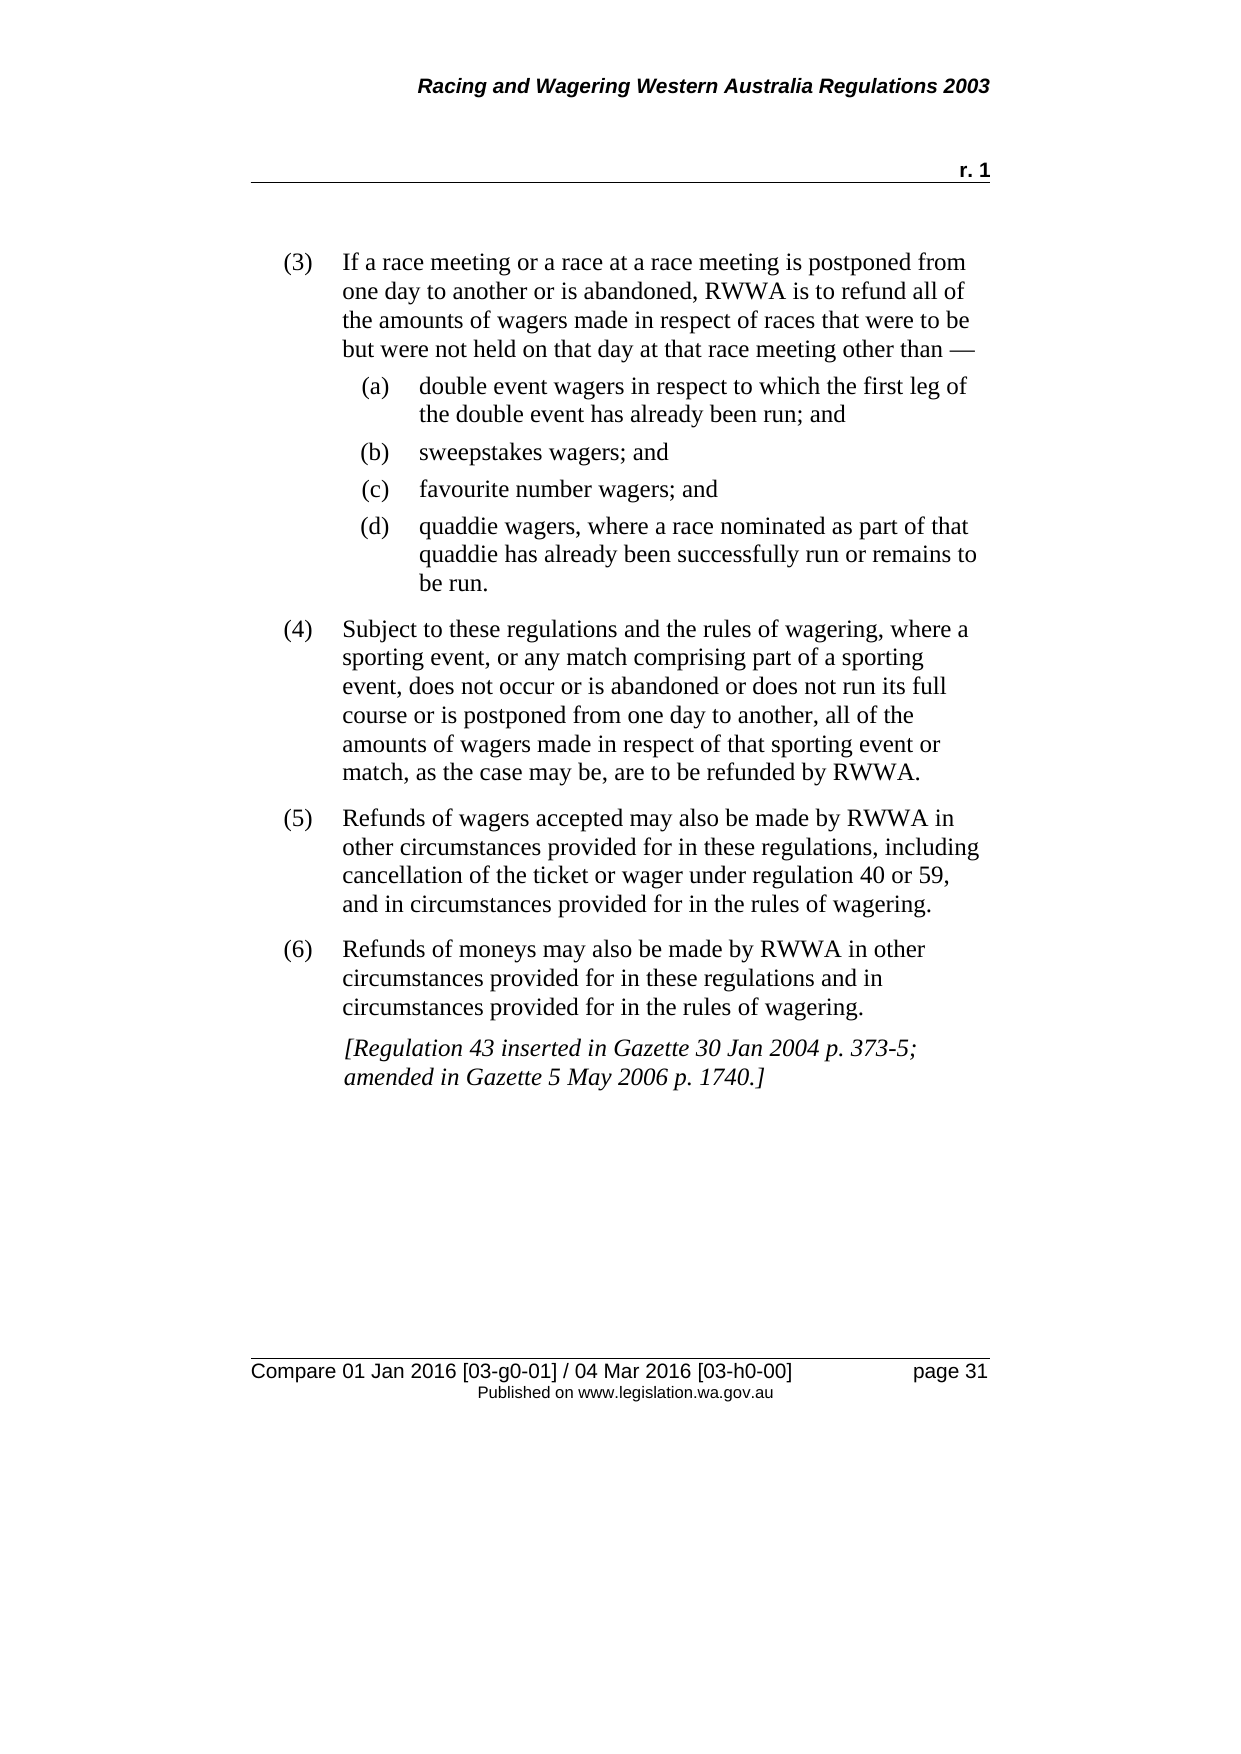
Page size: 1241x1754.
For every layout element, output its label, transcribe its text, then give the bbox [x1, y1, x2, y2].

text (5) Refunds of wagers accepted may also be made by RWWA in other circumstances provided for in these regulations, including cancellation of the ticket or wager under regulation 40 or 59, and in circumstances provided for in the rules of wagering. [251, 803, 990, 918]
text (3) If a race meeting or a race at a race meeting is postponed from one day to another or is abandoned, RWWA is to refund all of the amounts of wagers made in respect of races that were to be but were not held on that day at that race meeting other than — [251, 247, 990, 362]
text (6) Refunds of moneys may also be made by RWWA in other circumstances provided for in these regulations and in circumstances provided for in the rules of wagering. [251, 934, 990, 1021]
text (d) quaddie wagers, where a race nominated as part of that quaddie has already been successfully run or remains to be run. [251, 511, 990, 597]
text (4) Subject to these regulations and the rules of wagering, where a sporting event, or any match comprising part of a sporting event, does not occur or is abandoned or does not run its full course or is postponed from one day to another, all of the amounts of wagers made in respect of that sporting event or match, as the case may be, are to be refunded by RWWA. [251, 614, 990, 786]
text [Regulation 43 inserted in Gazette 30 Jan 2004 p. 373-5; amended in Gazette 5 May 2006 p. 1740.] [251, 1033, 990, 1091]
text (c) favourite number wagers; and [251, 474, 990, 502]
text (a) double event wagers in respect to which the first leg of the double event has already been run; and [251, 371, 990, 428]
text (b) sweepstakes wagers; and [251, 437, 990, 465]
